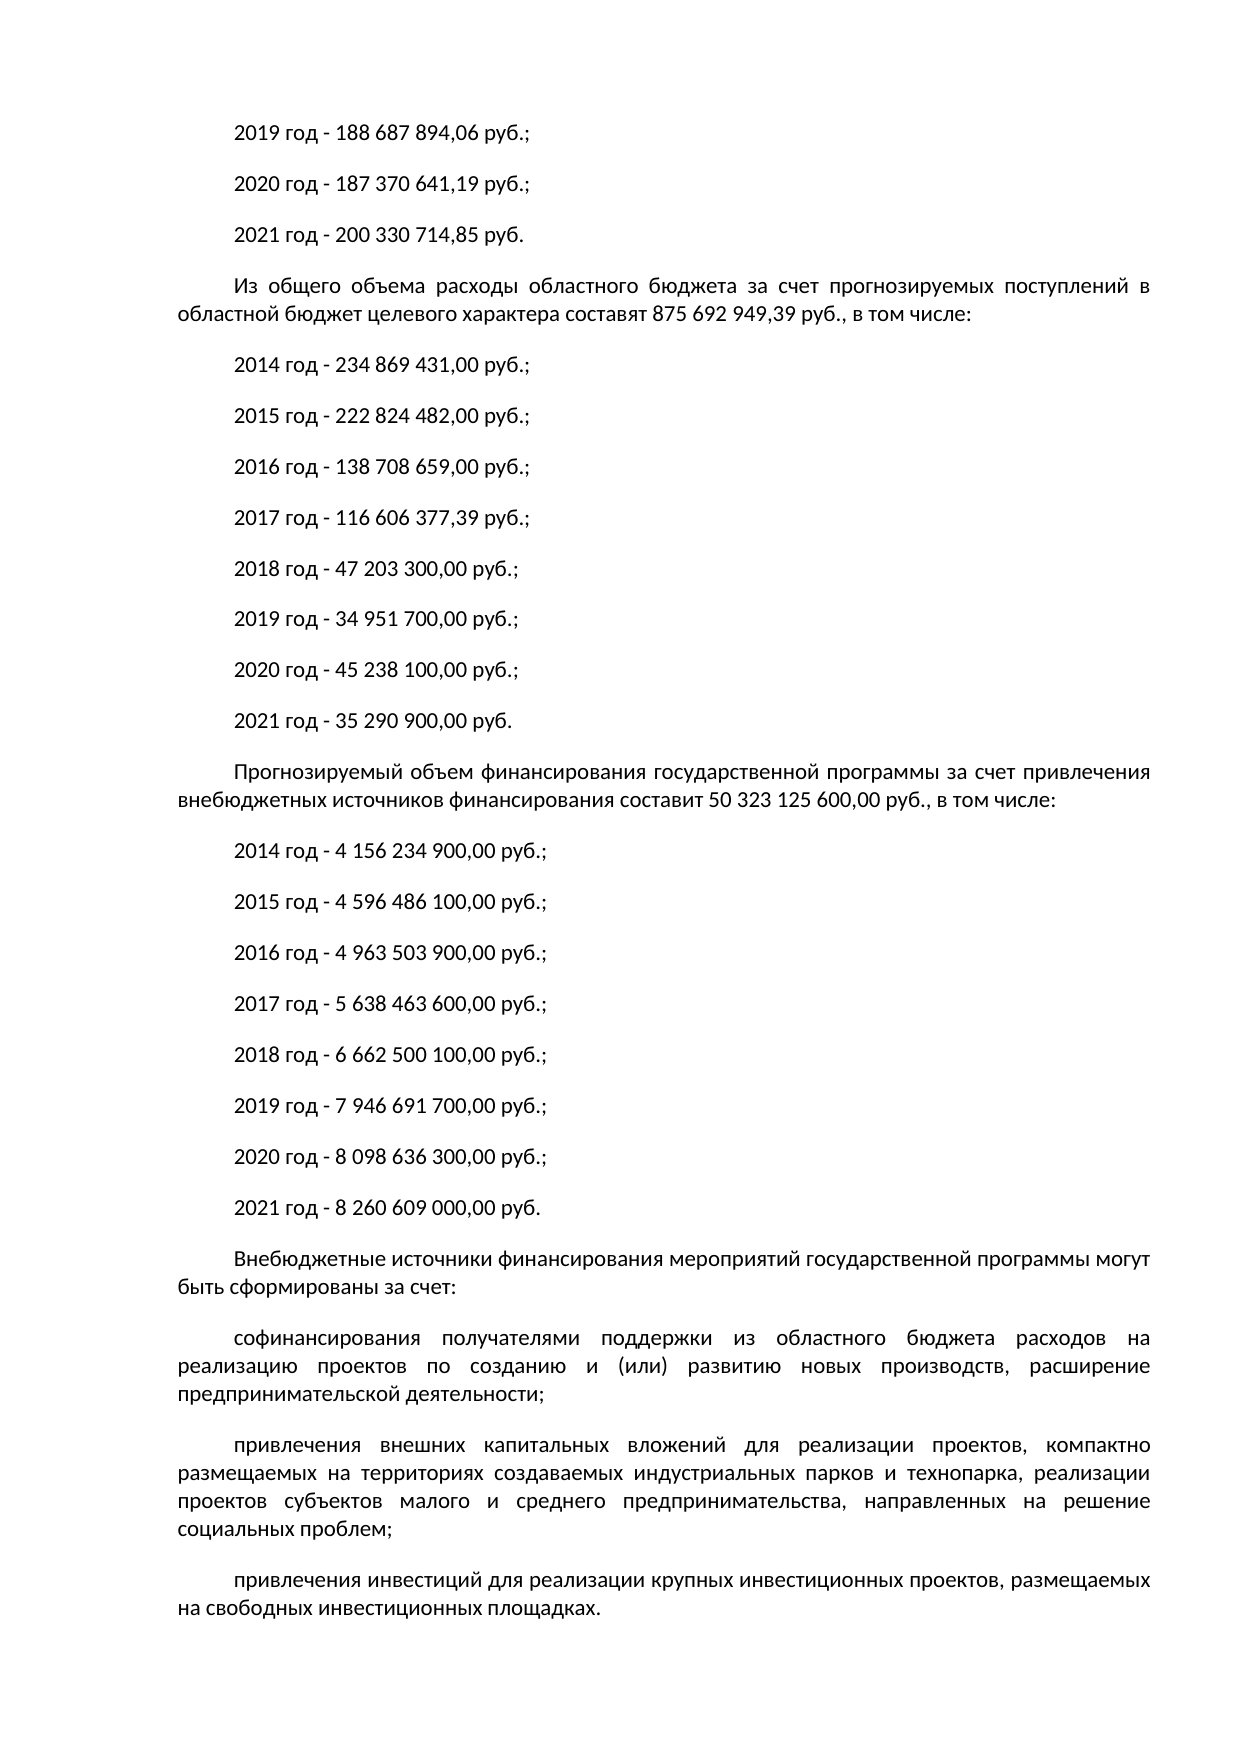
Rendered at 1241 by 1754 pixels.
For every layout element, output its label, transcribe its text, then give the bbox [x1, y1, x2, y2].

text 2021 год - 35 290 900,00 руб. [177, 706, 1152, 734]
text софинансирования получателями поддержки из областного бюджета расходов на реализацию проектов по созданию и (или) развитию новых производств, расширение предпринимательской деятельности; [177, 1323, 1152, 1407]
text 2018 год - 6 662 500 100,00 руб.; [177, 1040, 1152, 1068]
text 2018 год - 47 203 300,00 руб.; [177, 554, 1152, 582]
text 2016 год - 4 963 503 900,00 руб.; [177, 938, 1152, 966]
text 2019 год - 188 687 894,06 руб.; [177, 118, 1152, 146]
text 2014 год - 234 869 431,00 руб.; [177, 350, 1152, 378]
text 2020 год - 45 238 100,00 руб.; [177, 656, 1152, 683]
text 2016 год - 138 708 659,00 руб.; [177, 452, 1152, 480]
text 2014 год - 4 156 234 900,00 руб.; [177, 836, 1152, 864]
text 2019 год - 7 946 691 700,00 руб.; [177, 1091, 1152, 1119]
text 2017 год - 5 638 463 600,00 руб.; [177, 989, 1152, 1017]
text Прогнозируемый объем финансирования государственной программы за счет привлечения внебюджетных источников финансирования составит 50 323 125 600,00 руб., в том числе: [177, 757, 1152, 813]
text 2015 год - 4 596 486 100,00 руб.; [177, 887, 1152, 915]
text Из общего объема расходы областного бюджета за счет прогнозируемых поступлений в областной бюджет целевого характера составят 875 692 949,39 руб., в том числе: [177, 271, 1152, 327]
text 2015 год - 222 824 482,00 руб.; [177, 401, 1152, 429]
text 2020 год - 8 098 636 300,00 руб.; [177, 1142, 1152, 1170]
text Внебюджетные источники финансирования мероприятий государственной программы могут быть сформированы за счет: [177, 1244, 1152, 1300]
text привлечения инвестиций для реализации крупных инвестиционных проектов, размещаемых на свободных инвестиционных площадках. [177, 1565, 1152, 1621]
text 2020 год - 187 370 641,19 руб.; [177, 169, 1152, 197]
text привлечения внешних капитальных вложений для реализации проектов, компактно размещаемых на территориях создаваемых индустриальных парков и технопарка, реализации проектов субъектов малого и среднего предпринимательства, направленных на решение социальных проблем; [177, 1430, 1152, 1542]
text 2017 год - 116 606 377,39 руб.; [177, 503, 1152, 531]
text 2021 год - 200 330 714,85 руб. [177, 220, 1152, 248]
text 2019 год - 34 951 700,00 руб.; [177, 604, 1152, 633]
text 2021 год - 8 260 609 000,00 руб. [177, 1193, 1152, 1221]
